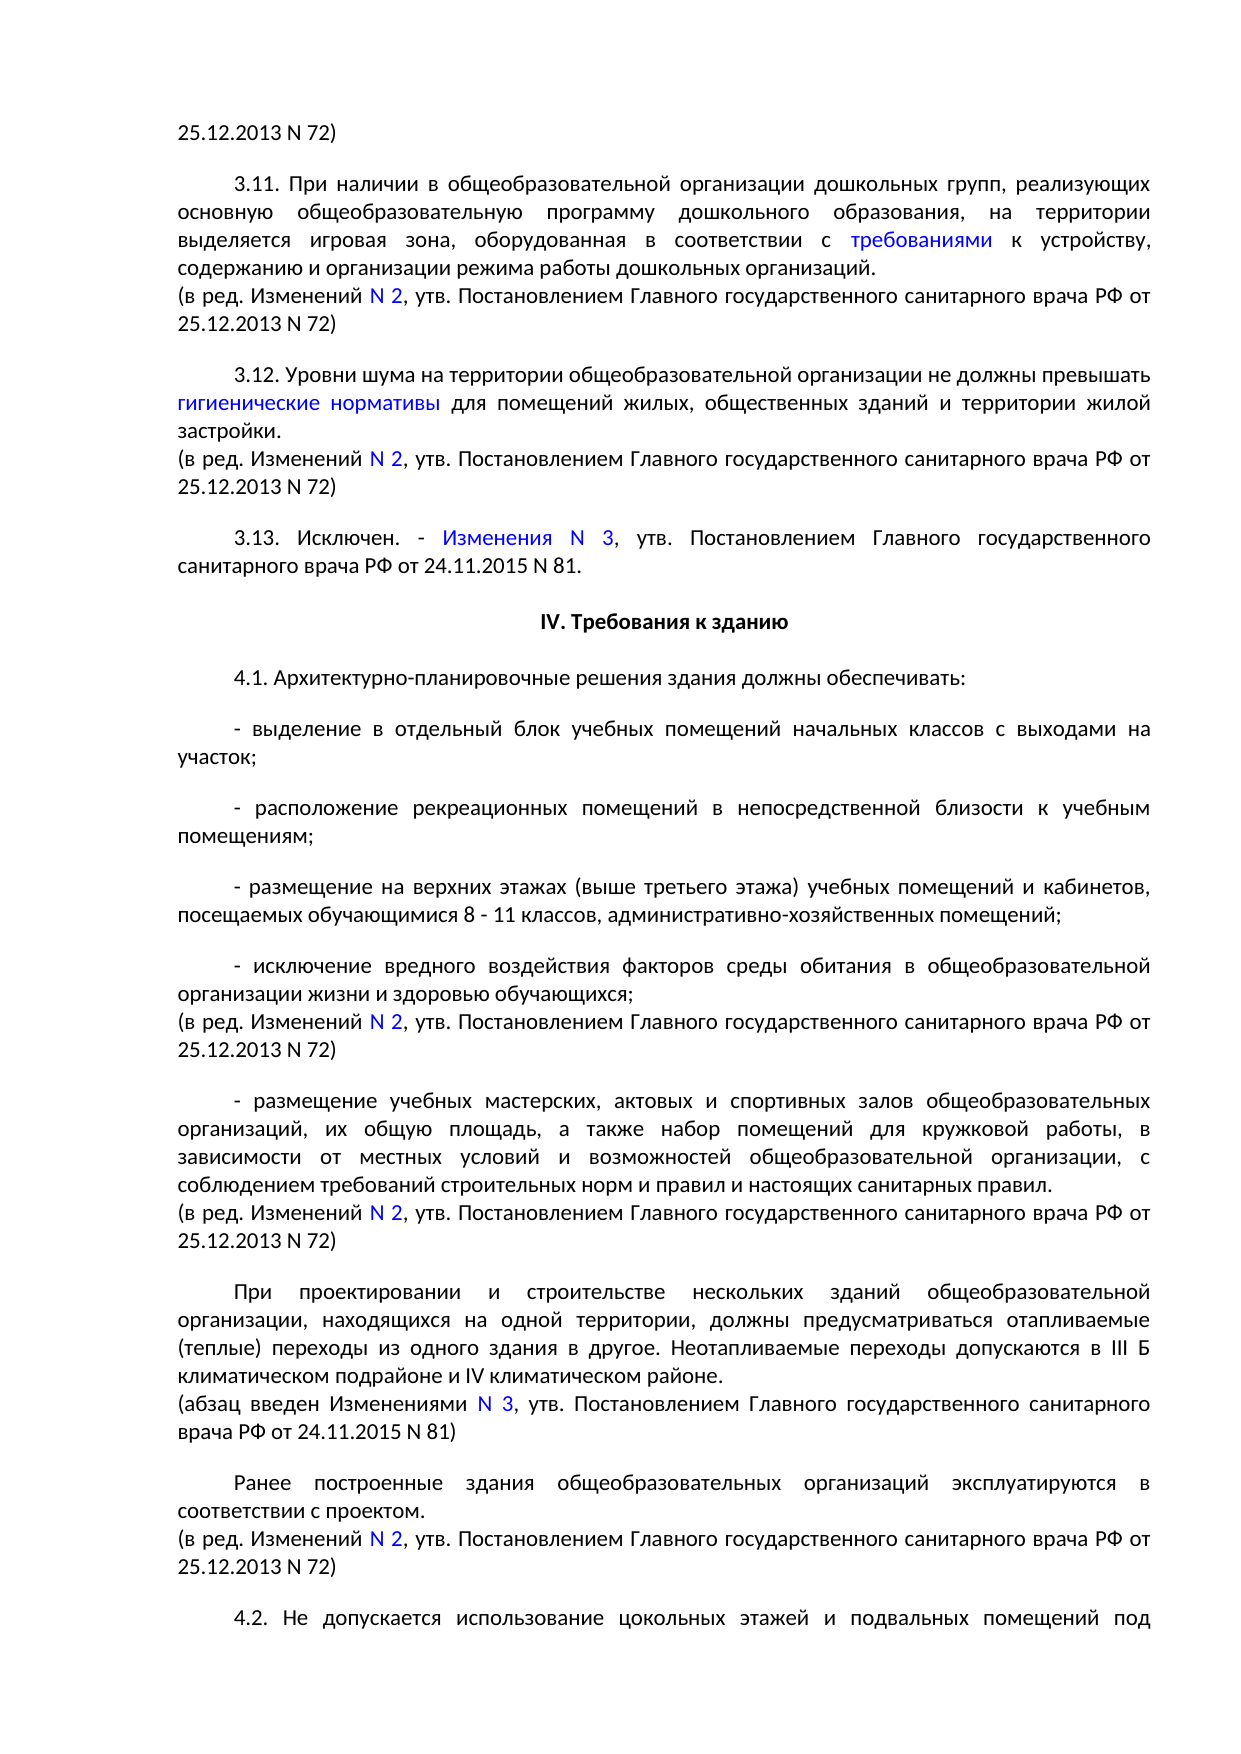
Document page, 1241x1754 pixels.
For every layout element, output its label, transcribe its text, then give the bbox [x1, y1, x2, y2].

text (в ред. Изменений N 2, утв. Постановлением Главного государственного санитарного врача РФ от 25.12.2013 N 72) [177, 281, 1152, 337]
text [177, 118, 1152, 146]
text Ранее построенные здания общеобразовательных организаций эксплуатируются в соответствии с проектом. [177, 1468, 1152, 1524]
text (абзац введен Изменениями N 3, утв. Постановлением Главного государственного санитарного врача РФ от 24.11.2015 N 81) [177, 1389, 1152, 1445]
text - размещение учебных мастерских, актовых и спортивных залов общеобразовательных организаций, их общую площадь, а также набор помещений для кружковой работы, в зависимости от местных условий и возможностей общеобразовательной организации, с соблюдением требований строительных норм и правил и настоящих санитарных правил. [177, 1086, 1152, 1198]
text - выделение в отдельный блок учебных помещений начальных классов с выходами на участок; [177, 714, 1152, 770]
text 4.1. Архитектурно-планировочные решения здания должны обеспечивать: [177, 663, 1152, 691]
text - исключение вредного воздействия факторов среды обитания в общеобразовательной организации жизни и здоровью обучающихся; [177, 951, 1152, 1007]
text - размещение на верхних этажах (выше третьего этажа) учебных помещений и кабинетов, посещаемых обучающимися 8 - 11 классов, административно-хозяйственных помещений; [177, 872, 1152, 928]
text (в ред. Изменений N 2, утв. Постановлением Главного государственного санитарного врача РФ от 25.12.2013 N 72) [177, 1007, 1152, 1063]
title IV. Требования к зданию [177, 607, 1152, 635]
text (в ред. Изменений N 2, утв. Постановлением Главного государственного санитарного врача РФ от 25.12.2013 N 72) [177, 444, 1152, 500]
text - расположение рекреационных помещений в непосредственной близости к учебным помещениям; [177, 793, 1152, 849]
text 3.11. При наличии в общеобразовательной организации дошкольных групп, реализующих основную общеобразовательную программу дошкольного образования, на территории выделяется игровая зона, оборудованная в соответствии с требованиями к устройству, содержанию и организации режима работы дошкольных организаций. [177, 169, 1152, 281]
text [177, 1603, 1152, 1631]
text 3.12. Уровни шума на территории общеобразовательной организации не должны превышать гигиенические нормативы для помещений жилых, общественных зданий и территории жилой застройки. [177, 360, 1152, 444]
text При проектировании и строительстве нескольких зданий общеобразовательной организации, находящихся на одной территории, должны предусматриваться отапливаемые (теплые) переходы из одного здания в другое. Неотапливаемые переходы допускаются в III Б климатическом подрайоне и IV климатическом районе. [177, 1277, 1152, 1389]
text (в ред. Изменений N 2, утв. Постановлением Главного государственного санитарного врача РФ от 25.12.2013 N 72) [177, 1524, 1152, 1580]
text (в ред. Изменений N 2, утв. Постановлением Главного государственного санитарного врача РФ от 25.12.2013 N 72) [177, 1198, 1152, 1254]
text 3.13. Исключен. - Изменения N 3, утв. Постановлением Главного государственного санитарного врача РФ от 24.11.2015 N 81. [177, 523, 1152, 579]
